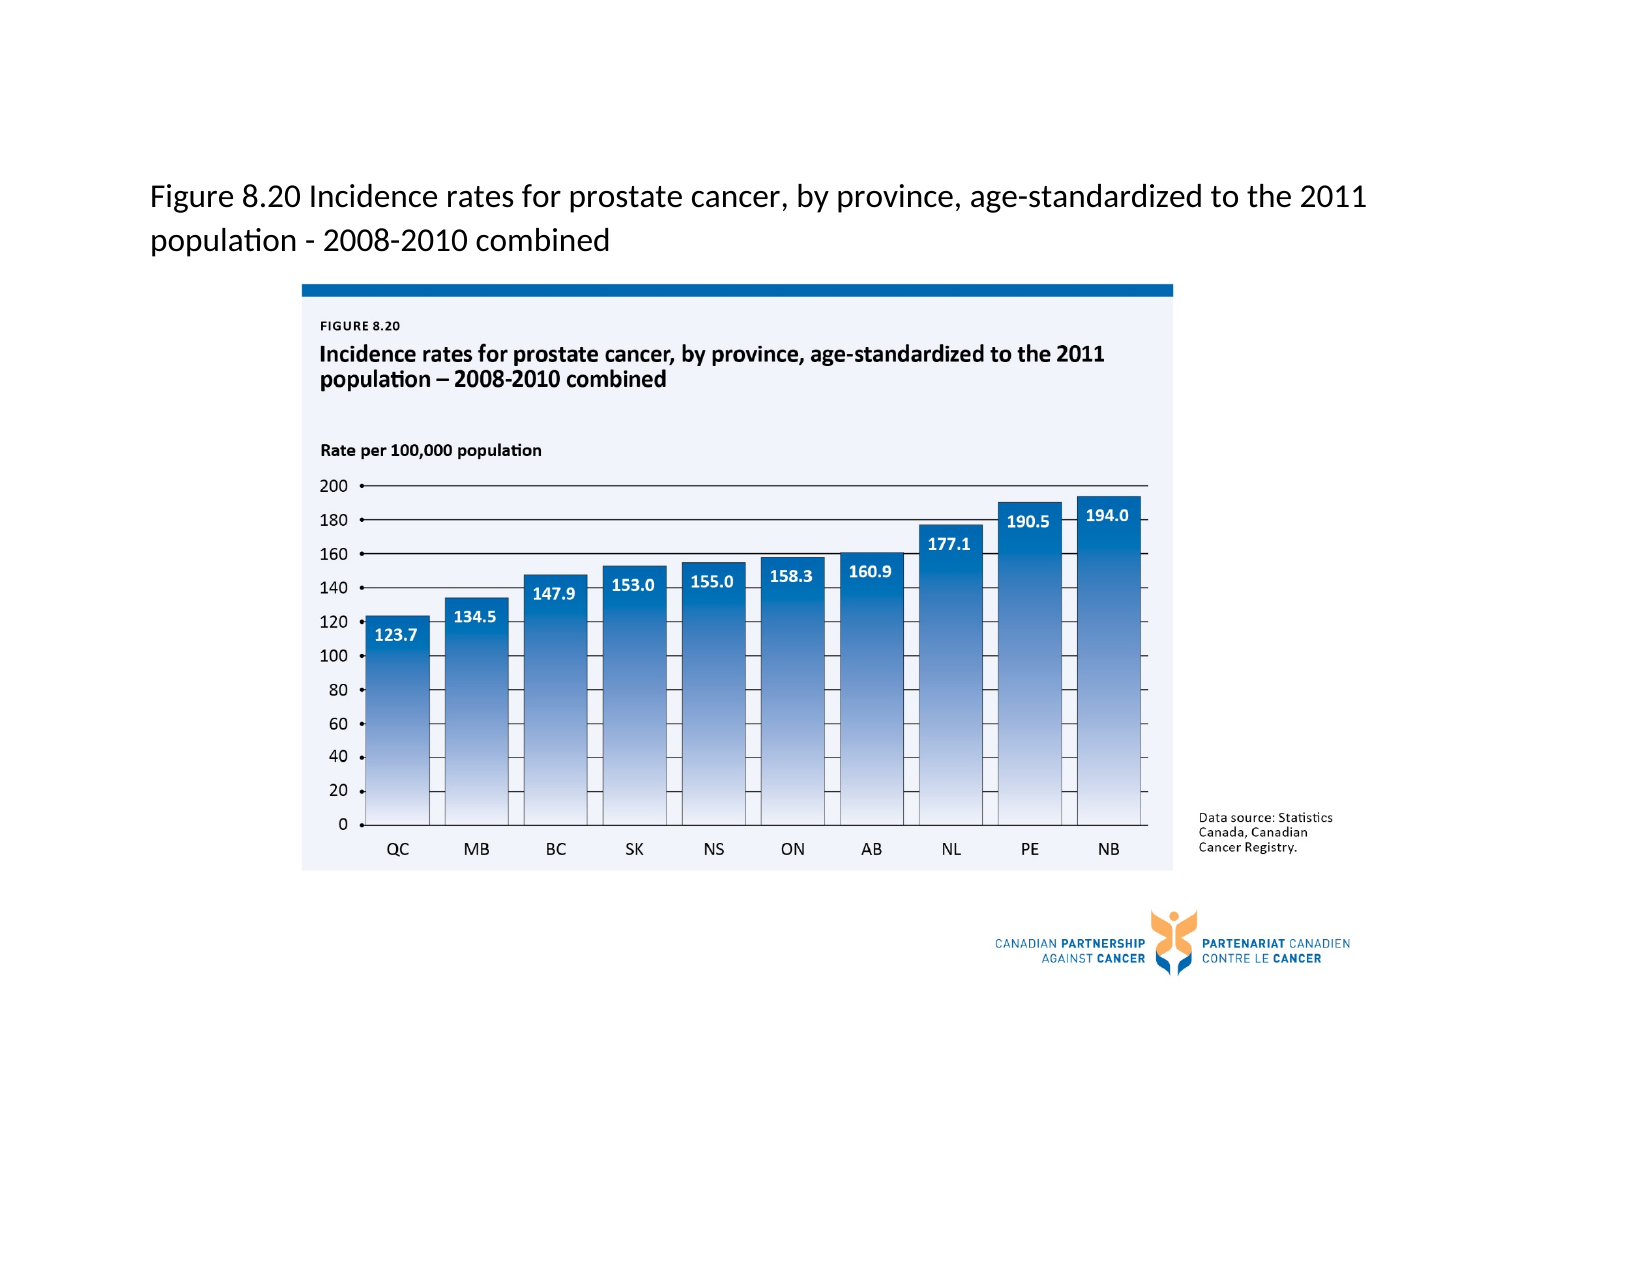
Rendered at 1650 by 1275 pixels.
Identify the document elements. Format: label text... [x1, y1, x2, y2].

subtitle Figure 8.20 Incidence rates for prostate cancer, by province, age-standardized to the 2011 population - 2008-2010 combined [150, 175, 1500, 260]
picture [280, 262, 1370, 997]
